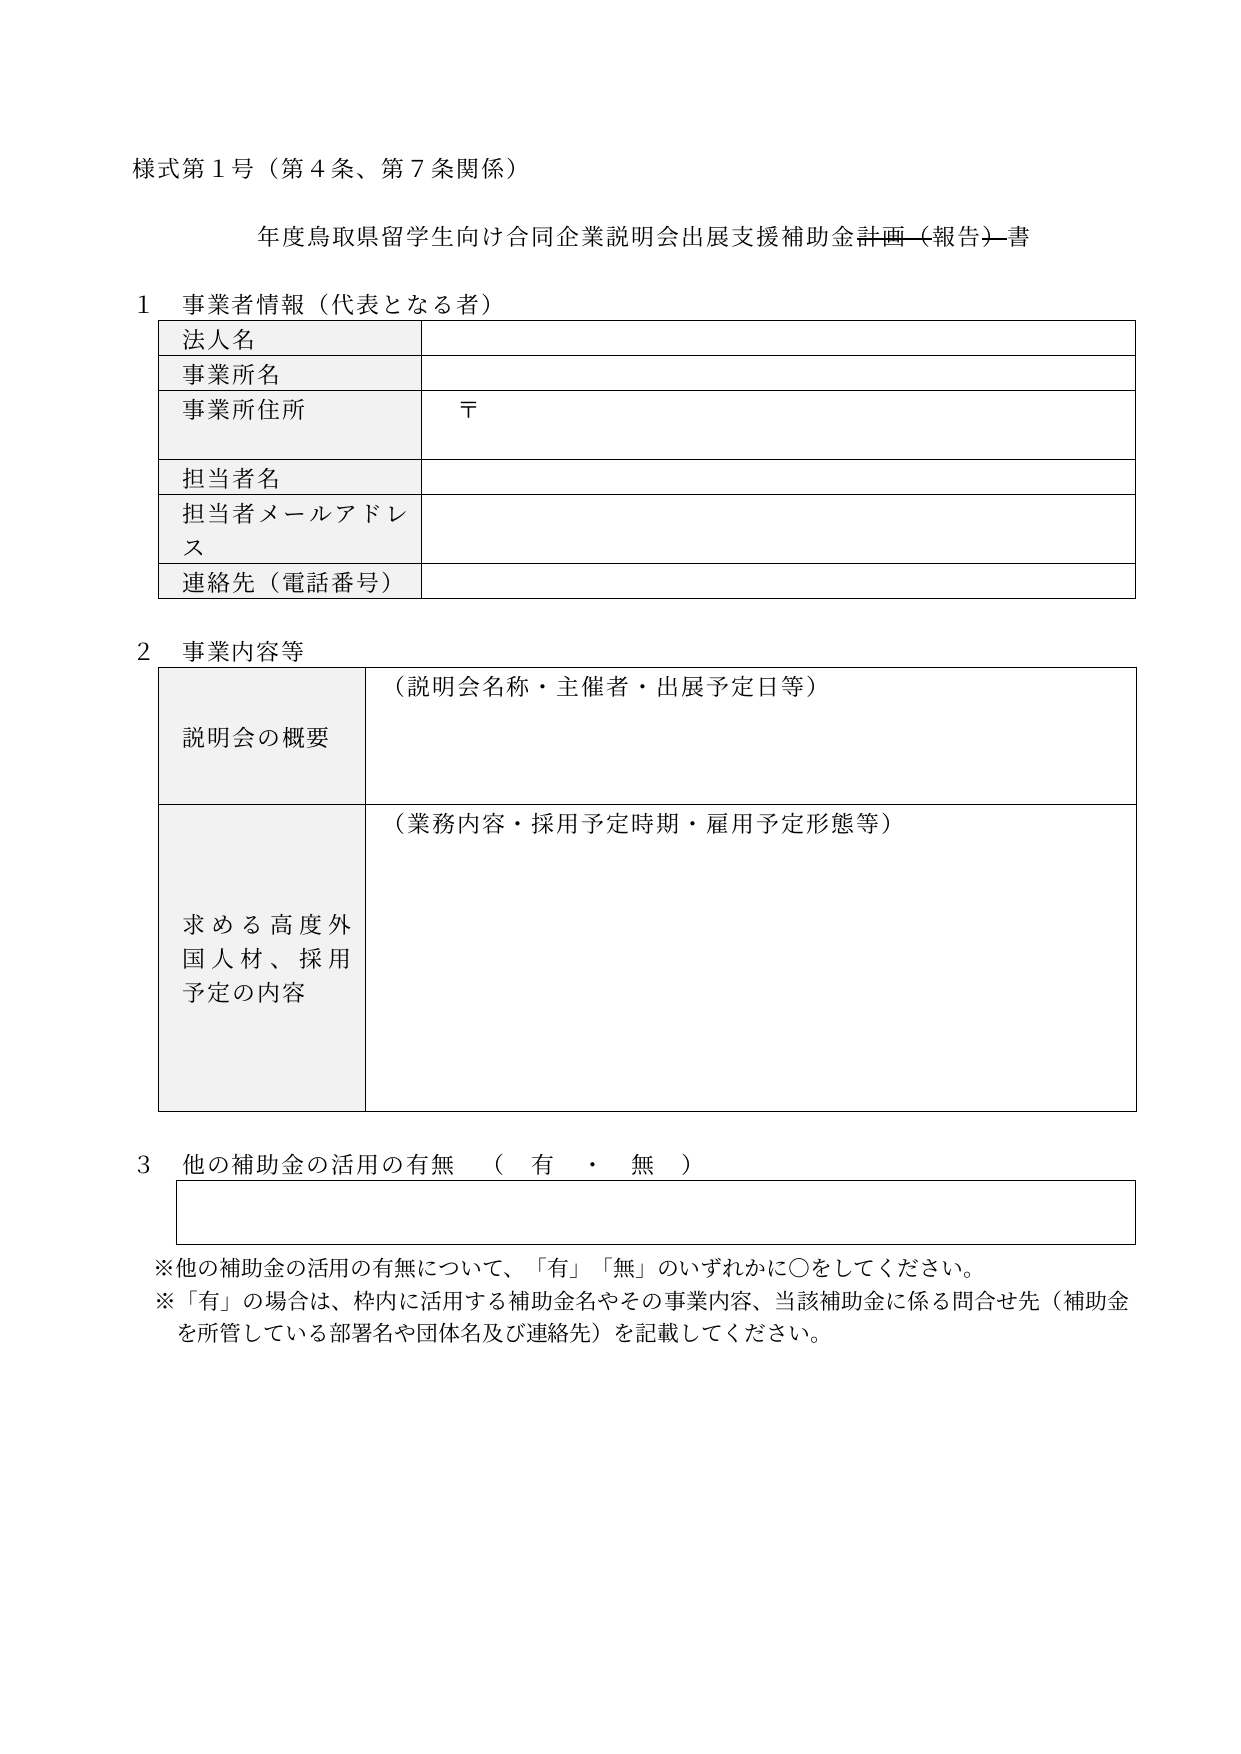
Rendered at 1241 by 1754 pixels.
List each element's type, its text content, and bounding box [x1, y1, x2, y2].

text １ 事業者情報（代表となる者） [132, 286, 1132, 320]
table_header [177, 1181, 1135, 1244]
text ２ 事業内容等 [132, 633, 1132, 667]
text 年度鳥取県留学生向け合同企業説明会出展支援補助金計画（報告）書 [132, 218, 1132, 252]
table_cell [422, 564, 1135, 598]
table_header （説明会名称・主催者・出展予定日等） [366, 668, 1136, 804]
table_cell 連絡先（電話番号） [159, 564, 421, 598]
table_cell 事業所住所 [159, 391, 421, 459]
table_cell [422, 495, 1135, 563]
table_header [422, 321, 1135, 355]
text ３ 他の補助金の活用の有無 （ 有 ・ 無 ） [132, 1146, 1132, 1180]
table_cell 担当者名 [159, 460, 421, 494]
table_cell （業務内容・採用予定時期・雇用予定形態等） [366, 805, 1136, 1111]
table_cell 担当者メールアドレス [159, 495, 421, 563]
table_cell [422, 356, 1135, 390]
table_cell 求める高度外国人材、採用予定の内容 [159, 805, 365, 1111]
text 様式第１号（第４条、第７条関係） [132, 151, 1132, 184]
text ※「有」の場合は、枠内に活用する補助金名やその事業内容、当該補助金に係る問合せ先（補助金を所管している部署名や団体名及び連絡先）を記載してください。 [132, 1284, 1132, 1347]
table_cell 〒 [422, 391, 1135, 459]
table_header 説明会の概要 [159, 668, 365, 804]
table_header 法人名 [159, 321, 421, 355]
text ※他の補助金の活用の有無について、「有」「無」のいずれかに○をしてください。 [132, 1245, 1132, 1284]
table_cell 事業所名 [159, 356, 421, 390]
table_cell [422, 460, 1135, 494]
